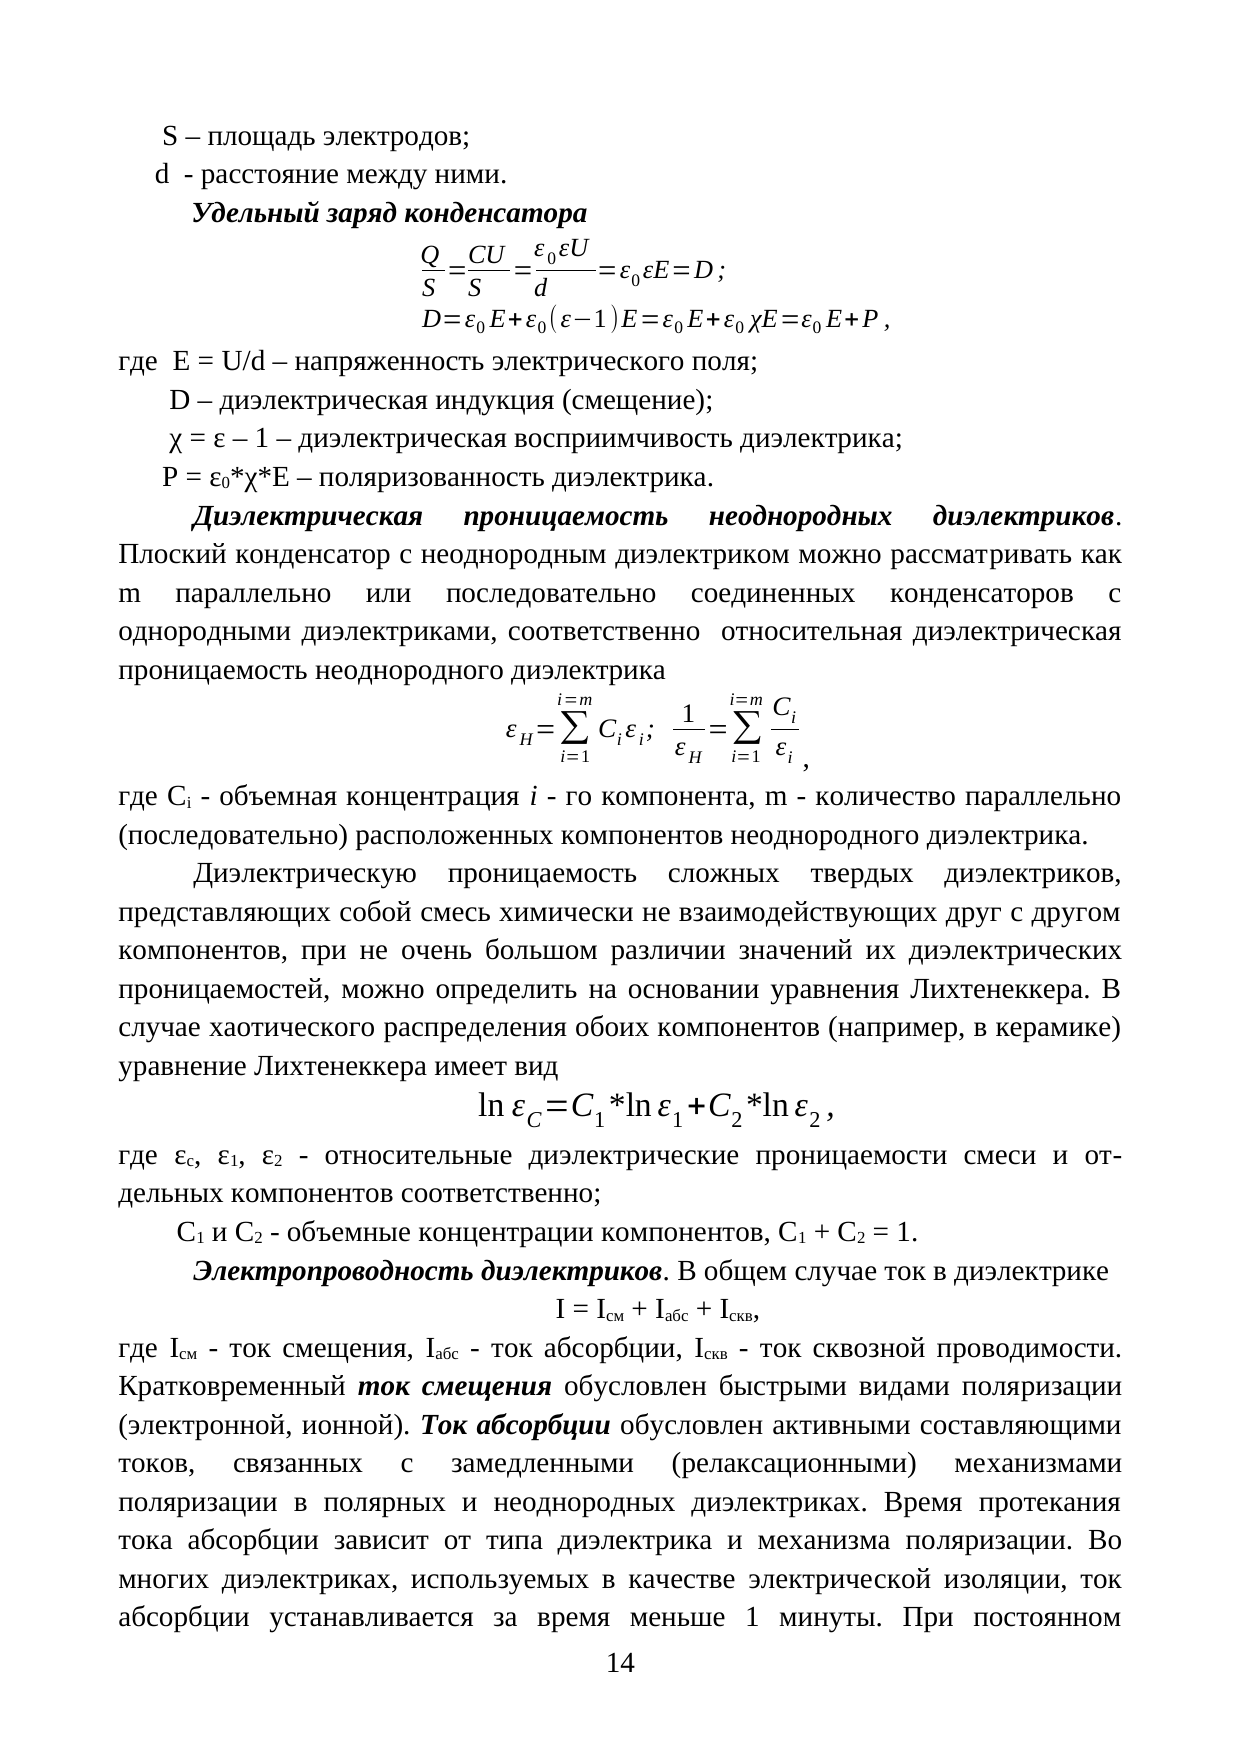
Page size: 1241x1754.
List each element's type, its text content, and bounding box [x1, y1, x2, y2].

text Р = ε0*χ*Е – поляризованность диэлектрика. [118, 459, 1122, 493]
text Диэлектрическая проницаемость неоднородных диэлектриков. Плоский конденсатор с неоднородным диэлектриком можно рассматривать как m параллельно или последовательно соединенных конденсаторов с однородными диэлектриками, соответственно относительная диэлектрическая проницаемость неоднородного диэлектрика [118, 498, 1122, 685]
text I = Iсм + Iабс + Iскв, [118, 1291, 1122, 1325]
text Электропроводность диэлектриков. В общем случае ток в диэлектрике [118, 1253, 1122, 1286]
text , [118, 690, 1122, 773]
text D – диэлектрическая индукция (смещение); [118, 382, 1122, 416]
text χ = ε – 1 – диэлектрическая восприимчивость диэлектрика; [118, 421, 1122, 454]
text где Ci - объемная концентрация i - го компонента, m - количество параллельно (последовательно) расположенных компонентов неоднородного диэлектрика. [118, 778, 1122, 850]
text d - расстояние между ними. [118, 157, 1122, 190]
text Удельный заряд конденсатора [118, 195, 1122, 229]
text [118, 1330, 1122, 1633]
text где εc, ε1, ε2 - относительные диэлектрические проницаемости смеси и отдельных компонентов соответственно; [118, 1137, 1122, 1209]
text Диэлектрическую проницаемость сложных твердых диэлектриков, представляющих собой смесь химически не взаимодействующих друг с другом компонентов, при не очень большом различии значений их диэлектрических проницаемостей, можно определить на основании уравнения Лихтенеккера. В случае хаотического распределения обоих компонентов (например, в керамике) уравнение Лихтенеккера имеет вид [118, 855, 1122, 1082]
text C1 и C2 - объемные концентрации компонентов, C1 + C2 = 1. [118, 1214, 1122, 1248]
text где Е = U/d – напряженность электрического поля; [118, 343, 1122, 377]
text S – площадь электродов; [118, 118, 1122, 152]
